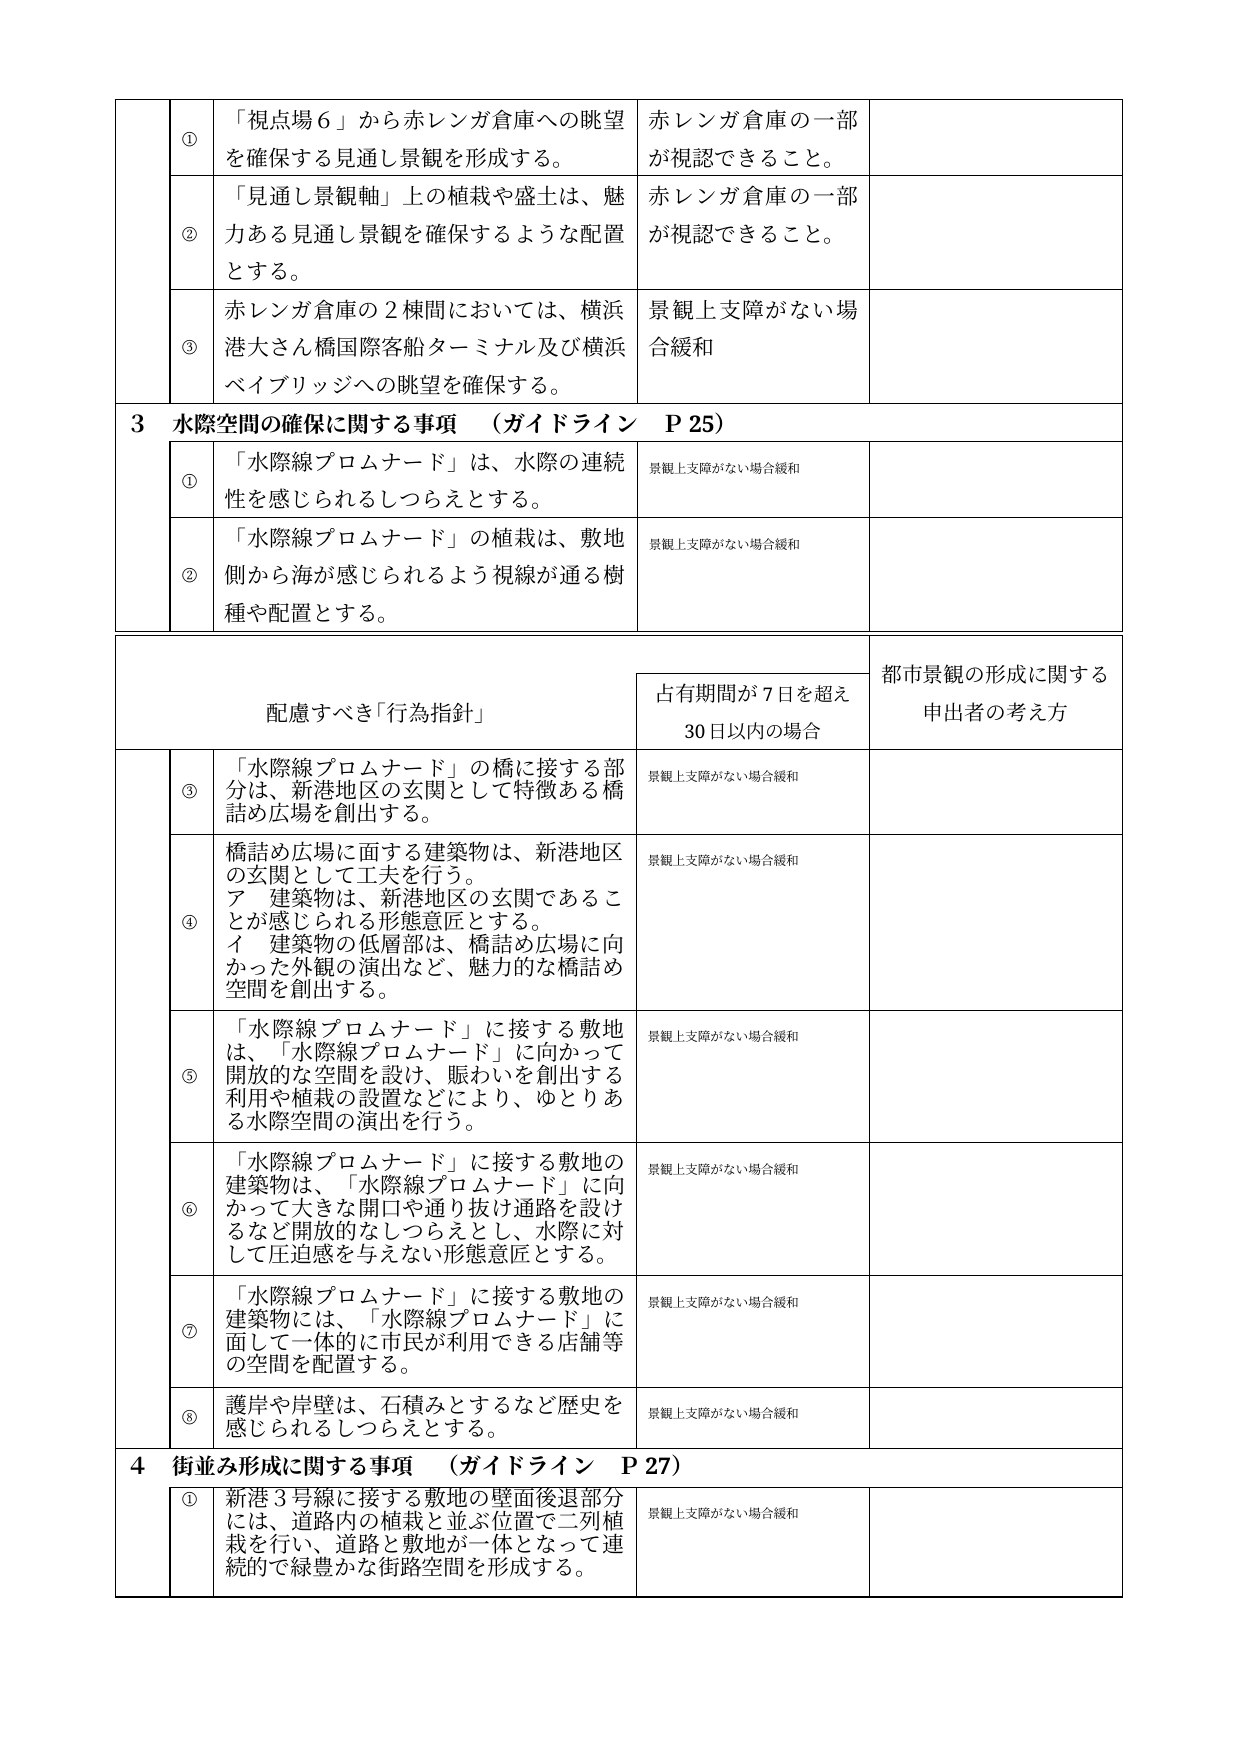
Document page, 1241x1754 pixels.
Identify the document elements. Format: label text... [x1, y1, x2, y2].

table_cell ② [171, 518, 213, 631]
table_cell 「水際線プロムナード」に接する敷地の建築物は、「水際線プロムナード」に向かって大きな開口や通り抜け通路を設けるなど開放的なしつらえとし、水際に対して圧迫感を与えない形態意匠とする。 [214, 1143, 636, 1275]
table_cell [870, 1011, 1122, 1142]
table_cell [116, 750, 169, 1448]
table_cell 橋詰め広場に面する建築物は、新港地区の玄関として工夫を行う。 ア 建築物は、新港地区の玄関であることが感じられる形態意匠とする。 イ 建築物の低層部は、橋詰め広場に向かった外観の演出など、魅力的な橋詰め空間を創出する。 [214, 835, 636, 1010]
table_cell ① [171, 1488, 213, 1596]
table_cell 新港３号線に接する敷地の壁面後退部分には、道路内の植栽と並ぶ位置で二列植栽を行い、道路と敷地が一体となって連続的で緑豊かな街路空間を形成する。 [214, 1488, 636, 1596]
table_cell [116, 100, 169, 402]
table_cell 景観上支障がない場合緩和 [638, 290, 869, 402]
table_cell [870, 1276, 1122, 1387]
table_cell 景観上支障がない場合緩和 [638, 518, 869, 631]
table_cell ③ [171, 750, 213, 834]
table_cell ④ [171, 835, 213, 1010]
table_cell 赤レンガ倉庫の２棟間においては、横浜港大さん橋国際客船ターミナル及び横浜ベイブリッジへの眺望を確保する。 [214, 290, 637, 402]
table_cell 「水際線プロムナード」の植栽は、敷地側から海が感じられるよう視線が通る樹種や配置とする。 [214, 518, 637, 631]
table_cell 赤レンガ倉庫の一部が視認できること。 [638, 100, 869, 175]
table_cell 「水際線プロムナード」に接する敷地の建築物には、「水際線プロムナード」に面して一体的に市民が利用できる店舗等の空間を配置する。 [214, 1276, 636, 1387]
table_cell ① [171, 442, 213, 517]
table_cell [870, 442, 1122, 517]
table_cell 景観上支障がない場合緩和 [637, 1011, 869, 1142]
table_cell 景観上支障がない場合緩和 [638, 442, 869, 517]
table_cell [870, 518, 1122, 631]
table_cell 赤レンガ倉庫の一部が視認できること。 [638, 176, 869, 289]
table_cell ③ [171, 290, 213, 402]
table_cell ① [171, 100, 213, 175]
table_cell 景観上支障がない場合緩和 [637, 1143, 869, 1275]
table_cell [870, 176, 1122, 289]
table_cell 配慮すべき｢行為指針｣ [116, 673, 636, 749]
table_cell 景観上支障がない場合緩和 [637, 835, 869, 1010]
table_cell [116, 1487, 169, 1596]
table_cell 護岸や岸壁は、石積みとするなど歴史を感じられるしつらえとする。 [214, 1388, 636, 1448]
table_header [116, 636, 869, 673]
table_cell 景観上支障がない場合緩和 [637, 1488, 869, 1596]
table_cell 「視点場６」から赤レンガ倉庫への眺望を確保する見通し景観を形成する。 [214, 100, 637, 175]
table_cell [870, 1143, 1122, 1275]
table_cell [870, 1388, 1122, 1448]
table_cell 景観上支障がない場合緩和 [637, 1388, 869, 1448]
table_cell ⑦ [171, 1276, 213, 1387]
table_cell [870, 290, 1122, 402]
table_cell ⑧ [171, 1388, 213, 1448]
table_header 都市景観の形成に関する 申出者の考え方 [870, 636, 1122, 749]
table_cell [870, 750, 1122, 834]
table_cell [116, 441, 169, 631]
table_cell ⑥ [171, 1143, 213, 1275]
table_cell 「水際線プロムナード」の橋に接する部分は、新港地区の玄関として特徴ある橋詰め広場を創出する。 [214, 750, 636, 834]
table_cell 「水際線プロムナード」は、水際の連続性を感じられるしつらえとする。 [214, 442, 637, 517]
table_cell [870, 100, 1122, 175]
table_cell ② [171, 176, 213, 289]
table_cell ４ 街並み形成に関する事項 （ガイドライン Ｐ27） [116, 1449, 1122, 1487]
table_cell 景観上支障がない場合緩和 [637, 750, 869, 834]
table_cell 景観上支障がない場合緩和 [637, 1276, 869, 1387]
table_cell 占有期間が7日を超え30日以内の場合 [637, 674, 869, 749]
table_cell 「見通し景観軸」上の植栽や盛土は、魅力ある見通し景観を確保するような配置とする。 [214, 176, 637, 289]
table_cell [870, 835, 1122, 1010]
table_cell ３ 水際空間の確保に関する事項 （ガイドライン Ｐ25） [116, 404, 1122, 441]
table_cell 「水際線プロムナード」に接する敷地は、「水際線プロムナード」に向かって開放的な空間を設け、賑わいを創出する利用や植栽の設置などにより、ゆとりある水際空間の演出を行う。 [214, 1011, 636, 1142]
table_cell [870, 1488, 1122, 1596]
table_cell ⑤ [171, 1011, 213, 1142]
